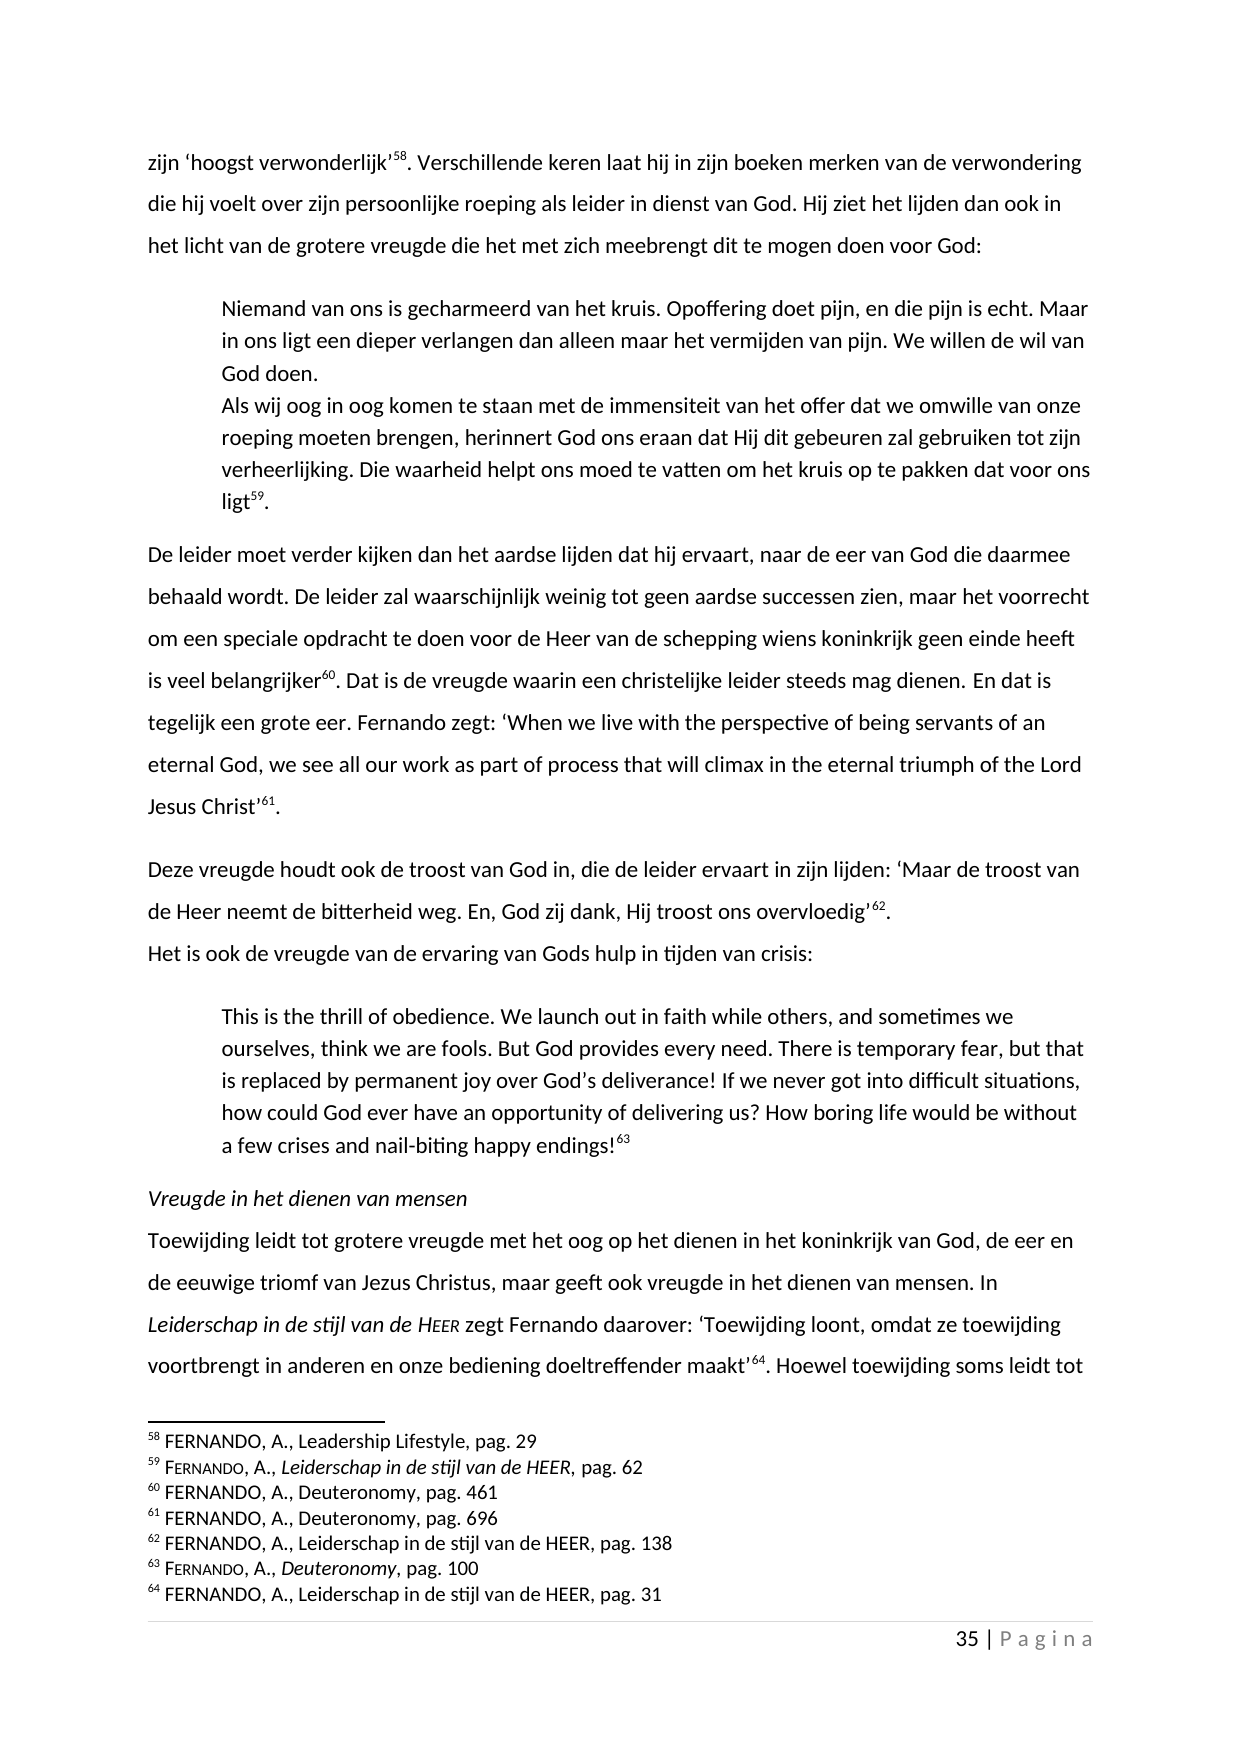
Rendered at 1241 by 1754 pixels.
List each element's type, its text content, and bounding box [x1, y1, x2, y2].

text Niemand van ons is gecharmeerd van het kruis. Opoffering doet pijn, en die pijn is echt. Maar in ons ligt een dieper verlangen dan alleen maar het vermijden van pijn. We willen de wil van God doen. Als wij oog in oog komen te staan met de immensiteit van het offer dat we omwille van onze roeping moeten brengen, herinnert God ons eraan dat Hij dit gebeuren zal gebruiken tot zijn verheerlijking. Die waarheid helpt ons moed te vatten om het kruis op te pakken dat voor ons ligt. [221, 294, 1093, 516]
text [148, 148, 1093, 259]
text Deze vreugde houdt ook de troost van God in, die de leider ervaart in zijn lijden: ‘Maar de troost van de Heer neemt de bitterheid weg. En, God zij dank, Hij troost ons overvloedig’. Het is ook de vreugde van de ervaring van Gods hulp in tijden van crisis: [148, 855, 1093, 967]
text De leider moet verder kijken dan het aardse lijden dat hij ervaart, naar de eer van God die daarmee behaald wordt. De leider zal waarschijnlijk weinig tot geen aardse successen zien, maar het voorrecht om een speciale opdracht te doen voor de Heer van de schepping wiens koninkrijk geen einde heeft is veel belangrijker. Dat is de vreugde waarin een christelijke leider steeds mag dienen. En dat is tegelijk een grote eer. Fernando zegt: ‘When we live with the perspective of being servants of an eternal God, we see all our work as part of process that will climax in the eternal triumph of the Lord Jesus Christ’. [148, 541, 1093, 820]
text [148, 1184, 1093, 1380]
text This is the thrill of obedience. We launch out in faith while others, and sometimes we ourselves, think we are fools. But God provides every need. There is temporary fear, but that is replaced by permanent joy over God’s deliverance! If we never got into difficult situations, how could God ever have an opportunity of delivering us? How boring life would be without a few crises and nail-biting happy endings! [221, 1002, 1093, 1159]
